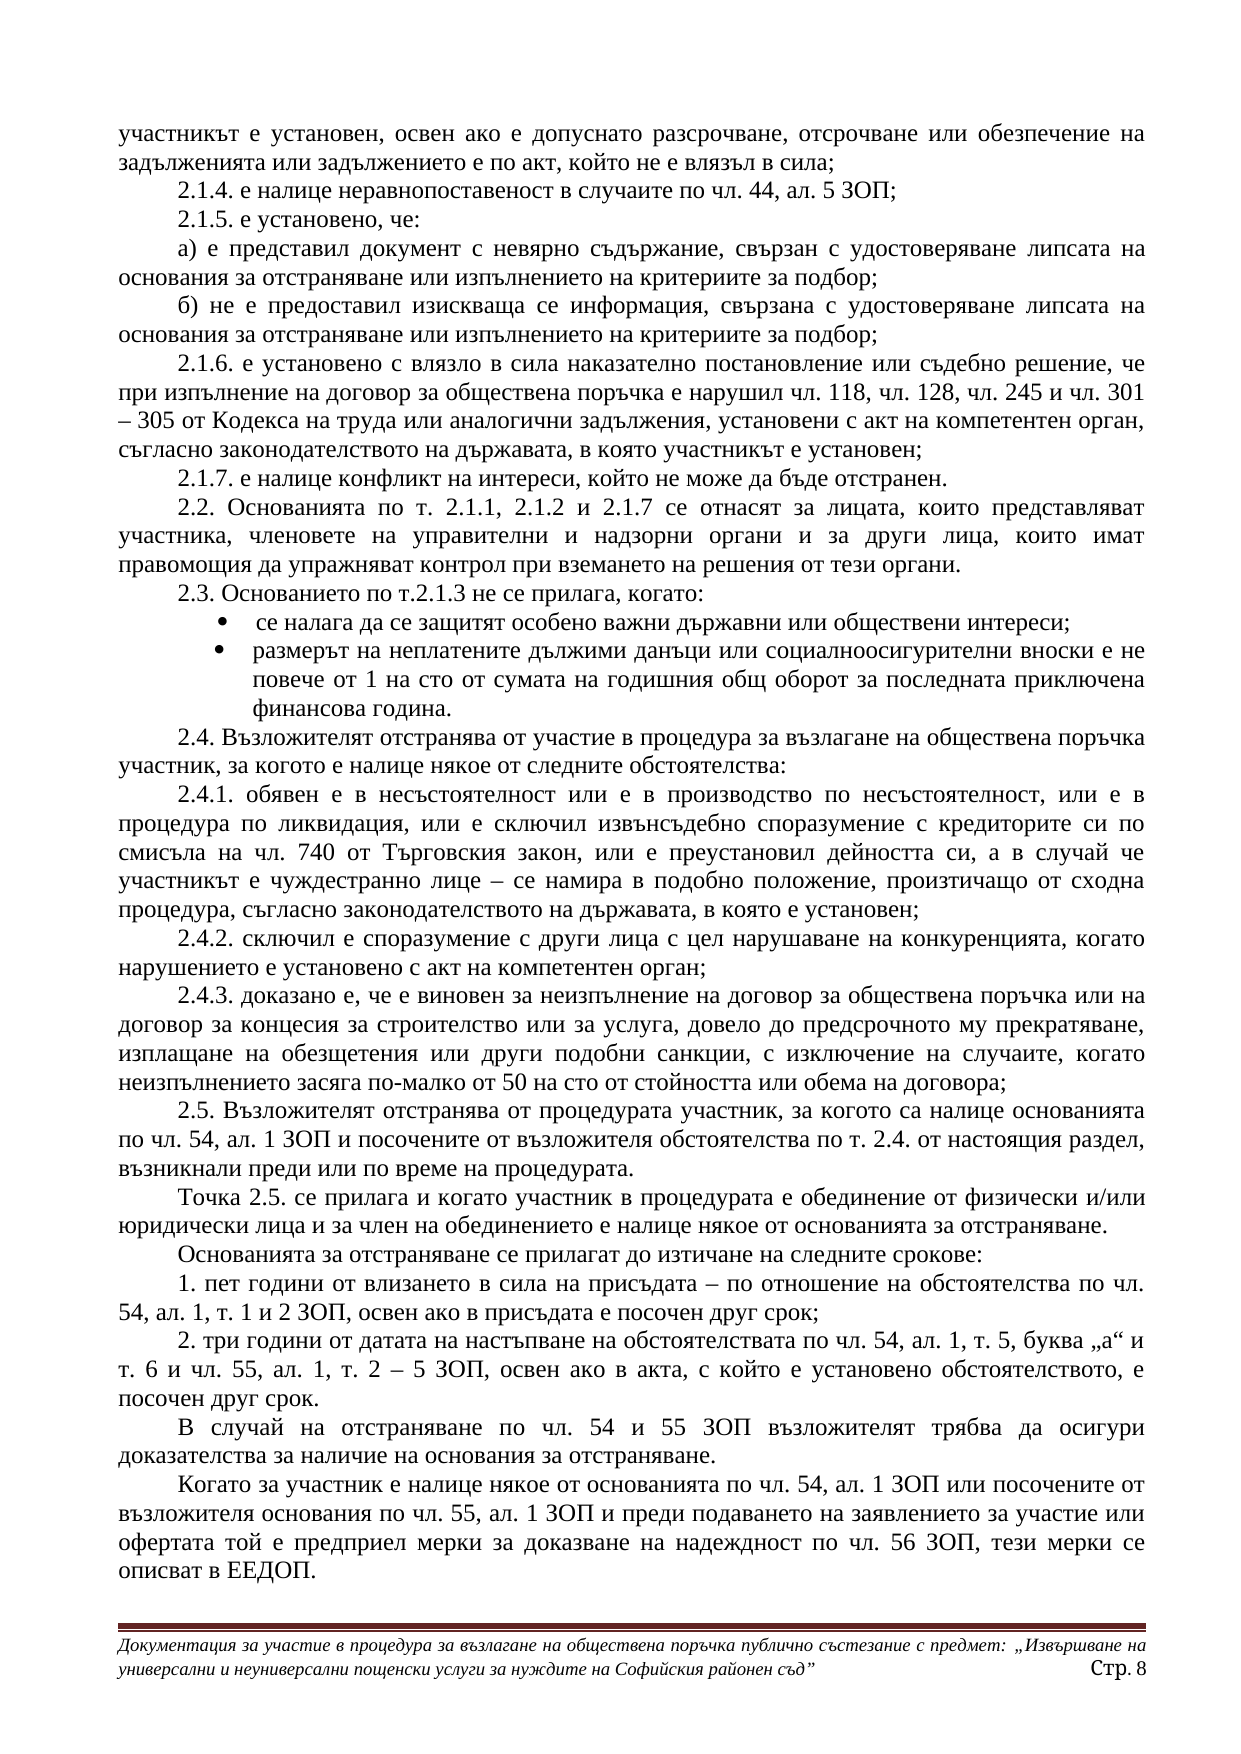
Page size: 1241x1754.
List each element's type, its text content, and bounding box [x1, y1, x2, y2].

text 2. три години от датата на настъпване на обстоятелствата по чл. 54, ал. 1, т. 5, буква „а“ и т. 6 и чл. 55, ал. 1, т. 2 – 5 ЗОП, освен ако в акта, с който е установено обстоятелството, е посочен друг срок. [118, 1326, 1146, 1412]
text 2.1.4. е налице неравнопоставеност в случаите по чл. 44, ал. 5 ЗОП; [118, 176, 1146, 204]
text 2.4.2. сключил е споразумение с други лица с цел нарушаване на конкуренцията, когато нарушението е установено с акт на компетентен орган; [118, 923, 1146, 981]
text 2.5. Възложителят отстранява от процедурата участник, за когото са налице основанията по чл. 54, ал. 1 ЗОП и посочените от възложителя обстоятелства по т. 2.4. от настоящия раздел, възникнали преди или по време на процедурата. [118, 1096, 1146, 1182]
text 2.3. Основанието по т.2.1.3 не се прилага, когато: [118, 578, 1146, 607]
list се налага да се защитят особено важни държавни или обществени интереси; [218, 607, 1146, 636]
text Основанията за отстраняване се прилагат до изтичане на следните срокове: [118, 1239, 1146, 1268]
text 2.4.3. доказано е, че е виновен за неизпълнение на договор за обществена поръчка или на договор за концесия за строителство или за услуга, довело до предсрочното му прекратяване, изплащане на обезщетения или други подобни санкции, с изключение на случаите, когато неизпълнението засяга по-малко от 50 на сто от стойността или обема на договора; [118, 981, 1146, 1096]
text В случай на отстраняване по чл. 54 и 55 ЗОП възложителят трябва да осигури доказателства за наличие на основания за отстраняване. [118, 1412, 1146, 1469]
list размерът на неплатените дължими данъци или социалноосигурителни вноски е не повече от 1 на сто от сумата на годишния общ оборот за последната приключена финансова година. [215, 636, 1146, 722]
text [118, 118, 1146, 176]
text 2.1.5. е установено, че: [118, 204, 1146, 233]
text а) е представил документ с невярно съдържание, свързан с удостоверяване липсата на основания за отстраняване или изпълнението на критериите за подбор; [118, 233, 1146, 291]
text Когато за участник е налице някое от основанията по чл. 54, ал. 1 ЗОП или посочените от възложителя основания по чл. 55, ал. 1 ЗОП и преди подаването на заявлението за участие или офертата той е предприел мерки за доказване на надеждност по чл. 56 ЗОП, тези мерки се описват в ЕЕДОП. [118, 1469, 1146, 1584]
text 2.4.1. обявен е в несъстоятелност или е в производство по несъстоятелност, или е в процедура по ликвидация, или е сключил извънсъдебно споразумение с кредиторите си по смисъла на чл. 740 от Търговския закон, или е преустановил дейността си, а в случай че участникът е чуждестранно лице – се намира в подобно положение, произтичащо от сходна процедура, съгласно законодателството на държавата, в която е установен; [118, 779, 1146, 923]
text 2.4. Възложителят отстранява от участие в процедура за възлагане на обществена поръчка участник, за когото е налице някое от следните обстоятелства: [118, 722, 1146, 779]
text 1. пет години от влизането в сила на присъдата – по отношение на обстоятелства по чл. 54, ал. 1, т. 1 и 2 ЗОП, освен ако в присъдата е посочен друг срок; [118, 1268, 1146, 1326]
text 2.2. Основанията по т. 2.1.1, 2.1.2 и 2.1.7 се отнасят за лицата, които представляват участника, членовете на управителни и надзорни органи и за други лица, които имат правомощия да упражняват контрол при вземането на решения от тези органи. [118, 492, 1146, 578]
text 2.1.7. е налице конфликт на интереси, който не може да бъде отстранен. [118, 463, 1146, 492]
text 2.1.6. е установено с влязло в сила наказателно постановление или съдебно решение, че при изпълнение на договор за обществена поръчка е нарушил чл. 118, чл. 128, чл. 245 и чл. 301 – 305 от Кодекса на труда или аналогични задължения, установени с акт на компетентен орган, съгласно законодателството на държавата, в която участникът е установен; [118, 348, 1146, 463]
text Точка 2.5. се прилага и когато участник в процедурата е обединение от физически и/или юридически лица и за член на обединението е налице някое от основанията за отстраняване. [118, 1182, 1146, 1239]
text б) не е предоставил изискваща се информация, свързана с удостоверяване липсата на основания за отстраняване или изпълнението на критериите за подбор; [118, 291, 1146, 348]
